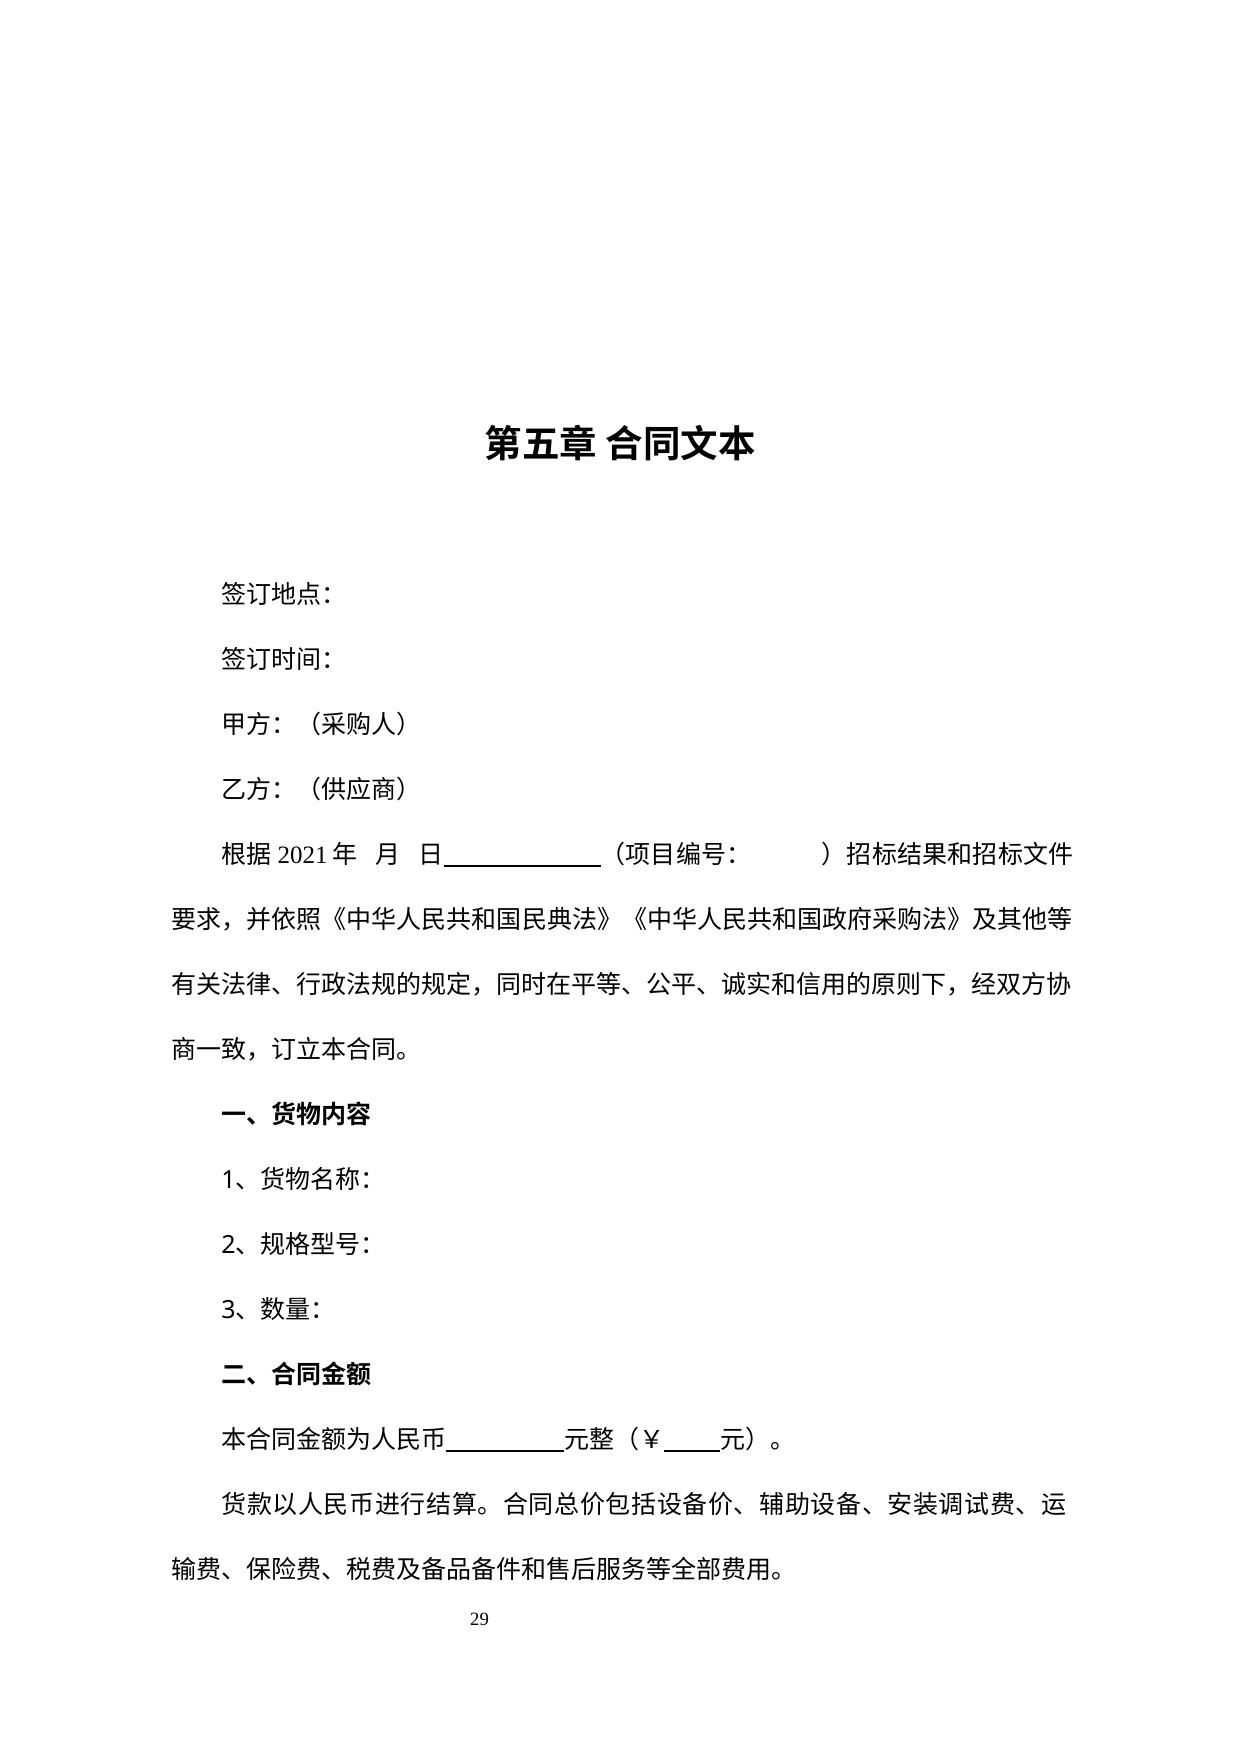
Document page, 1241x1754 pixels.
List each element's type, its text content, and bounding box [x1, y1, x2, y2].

text 1、货物名称： [171, 1145, 1069, 1210]
text 乙方：（供应商） [171, 755, 1073, 820]
text 根据 2021年 月 日 （项目编号： ）招标结果和招标文件要求，并依照《中华人民共和国民典法》《中华人民共和国政府采购法》及其他等有关法律、行政法规的规定，同时在平等、公平、诚实和信用的原则下，经双方协商一致，订立本合同。 [171, 820, 1073, 1080]
text 甲方：（采购人） [171, 690, 1073, 755]
text 货款以人民币进行结算。合同总价包括设备价、辅助设备、安装调试费、运输费、保险费、税费及备品备件和售后服务等全部费用。 [171, 1470, 1069, 1600]
list 第五章 合同文本 [171, 408, 1069, 473]
text 二、合同金额 [171, 1340, 1069, 1405]
text 本合同金额为人民币 元整（￥ 元）。 [171, 1405, 1069, 1470]
text 签订地点： [171, 560, 1073, 625]
text 2、规格型号： [171, 1210, 1069, 1275]
text 一、货物内容 [171, 1080, 1069, 1145]
text 签订时间： [171, 625, 1073, 690]
text 3、数量： [171, 1275, 1069, 1340]
